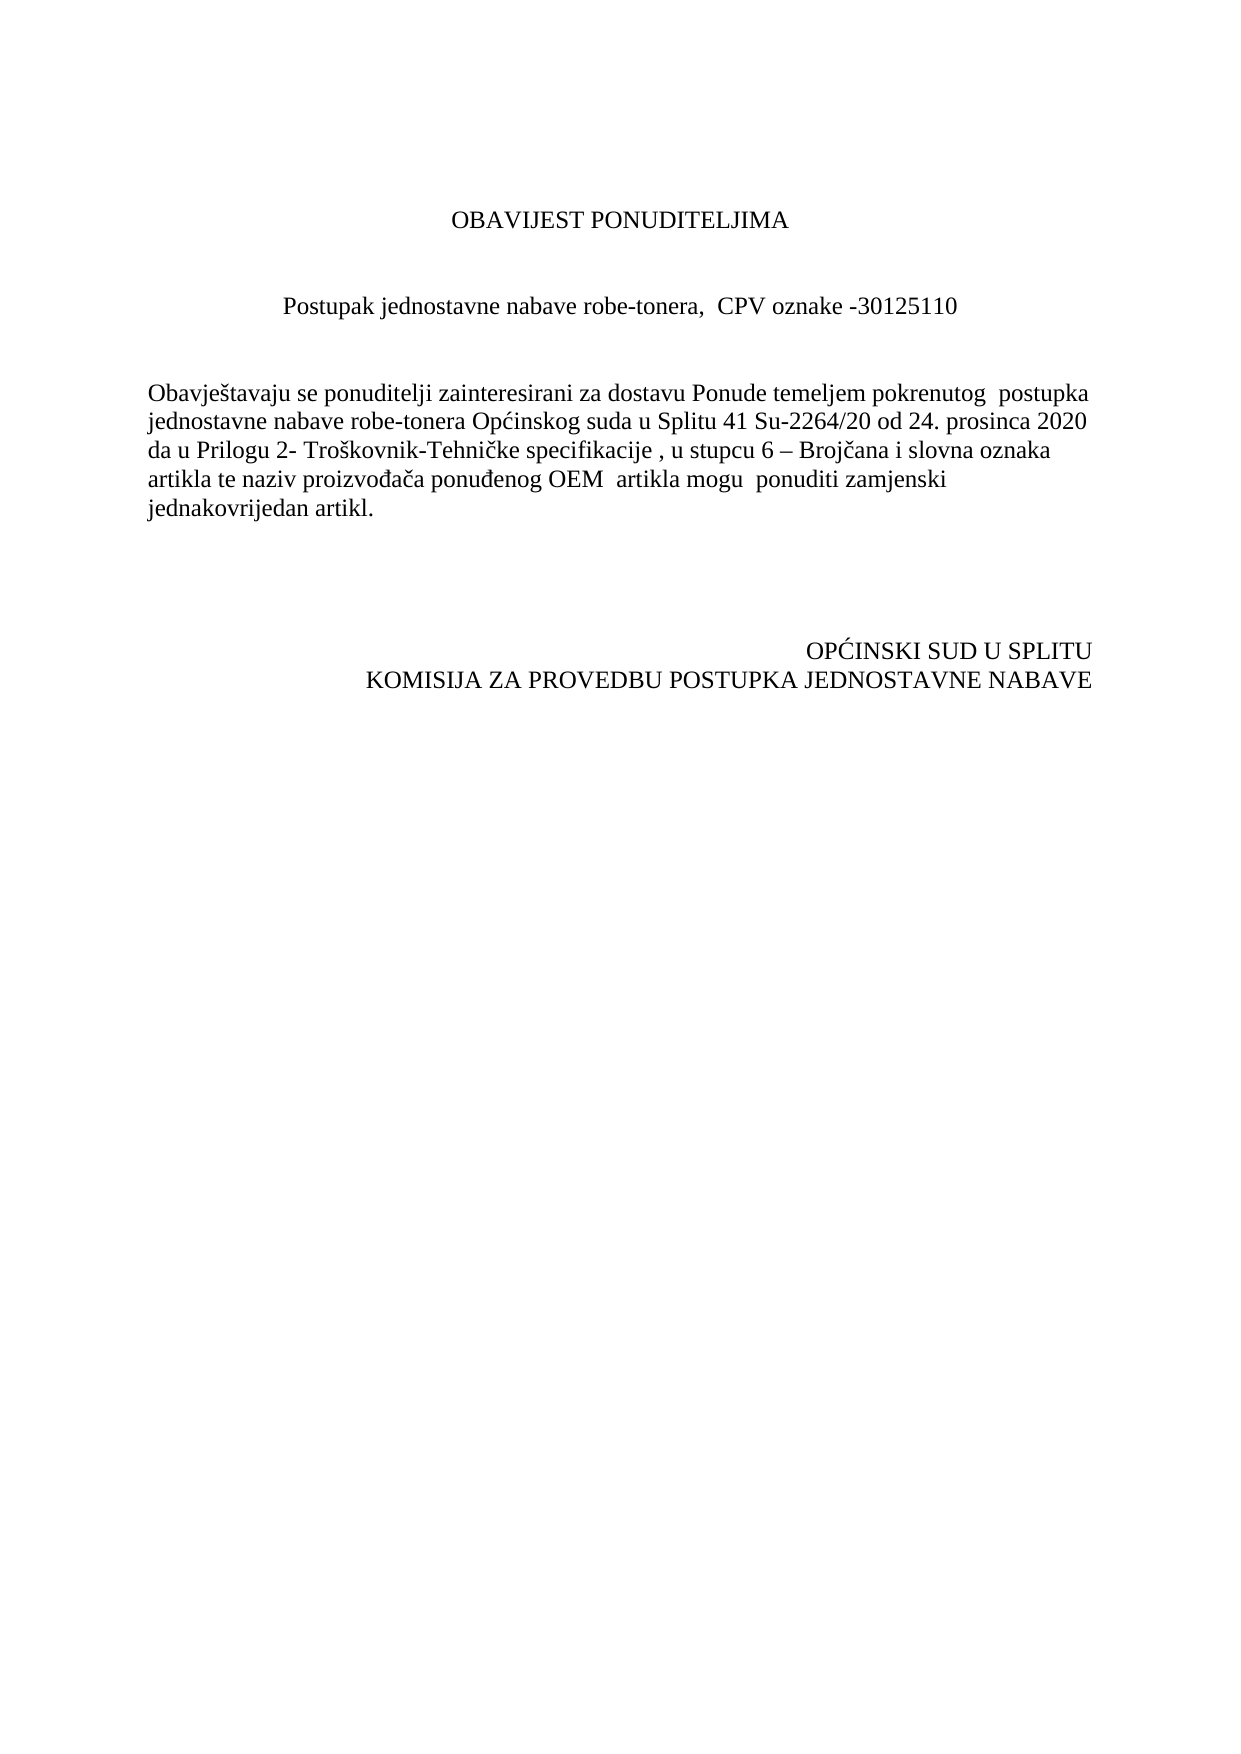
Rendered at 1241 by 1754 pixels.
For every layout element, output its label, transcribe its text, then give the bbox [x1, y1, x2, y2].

text Obavještavaju se ponuditelji zainteresirani za dostavu Ponude temeljem pokrenutog postupka jednostavne nabave robe-tonera Općinskog suda u Splitu 41 Su-2264/20 od 24. prosinca 2020 [148, 378, 1093, 435]
text Postupak jednostavne nabave robe-tonera, CPV oznake -30125110 [148, 291, 1093, 320]
text OBAVIJEST PONUDITELJIMA [148, 205, 1093, 234]
text da u Prilogu 2- Troškovnik-Tehničke specifikacije , u stupcu 6 – Brojčana i slovna oznaka artikla te naziv proizvođača ponuđenog OEM artikla mogu ponuditi zamjenski jednakovrijedan artikl. [148, 435, 1093, 521]
text OPĆINSKI SUD U SPLITU [148, 636, 1093, 665]
text KOMISIJA ZA PROVEDBU POSTUPKA JEDNOSTAVNE NABAVE [148, 665, 1093, 694]
